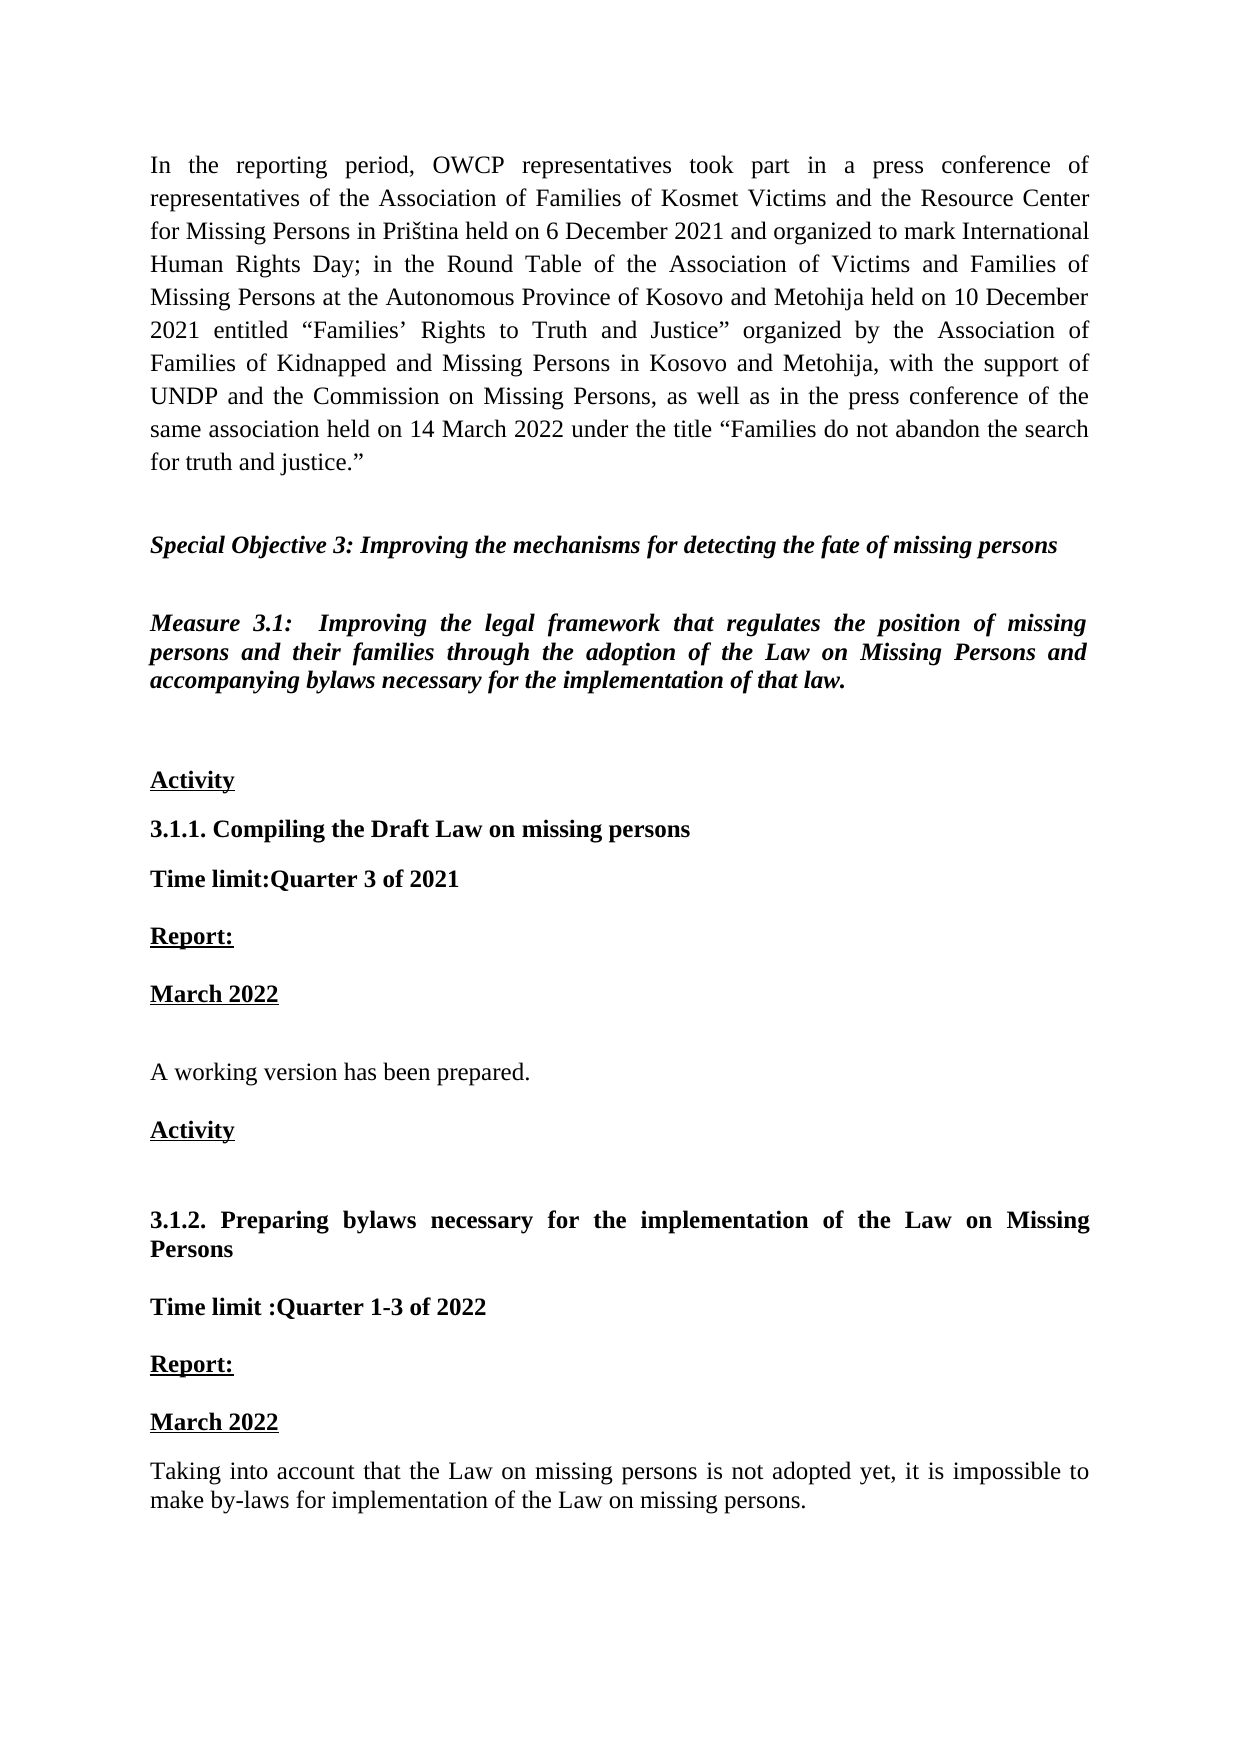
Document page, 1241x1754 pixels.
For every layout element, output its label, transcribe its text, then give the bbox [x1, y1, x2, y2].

text 3.1.2. Preparing bylaws necessary for the implementation of the Law on Missing Persons [150, 1205, 1090, 1263]
text Activity [150, 765, 1090, 793]
list Taking into account that the Law on missing persons is not adopted yet, it is impossible to make by-laws for implementation of the Law on missing persons. [150, 1456, 1090, 1514]
text Measure 3.1: Improving the legal framework that regulates the position of missing persons and their families through the adoption of the Law on Missing Persons and accompanying bylaws necessary for the implementation of that law. [150, 608, 1090, 694]
text Activity [150, 1115, 1090, 1143]
text March 2022 [150, 1407, 1090, 1435]
text March 2022 [150, 979, 1090, 1008]
list Report: [150, 921, 1090, 950]
text Time limit:Quarter 3 of 2021 [150, 864, 1090, 893]
list A working version has been prepared. [150, 1057, 1090, 1086]
text In the reporting period, OWCP representatives took part in a press conference of representatives of the Association of Families of Kosmet Victims and the Resource Center for Missing Persons in Priština held on 6 December 2021 and organized to mark International Human Rights Day; in the Round Table of the Association of Victims and Families of Missing Persons at the Autonomous Province of Kosovo and Metohija held on 10 December 2021 entitled “Families’ Rights to Truth and Justice” organized by the Association of Families of Kidnapped and Missing Persons in Kosovo and Metohija, with the support of UNDP and the Commission on Missing Persons, as well as in the press conference of the same association held on 14 March 2022 under the title “Families do not abandon the search for truth and justice.” [150, 150, 1090, 476]
list Special Objective 3: Improving the mechanisms for detecting the fate of missing persons [150, 530, 1090, 558]
text 3.1.1. Compiling the Draft Law on missing persons [150, 814, 1090, 843]
list Report: [150, 1349, 1090, 1378]
text Time limit :Quarter 1-3 of 2022 [150, 1292, 1090, 1320]
